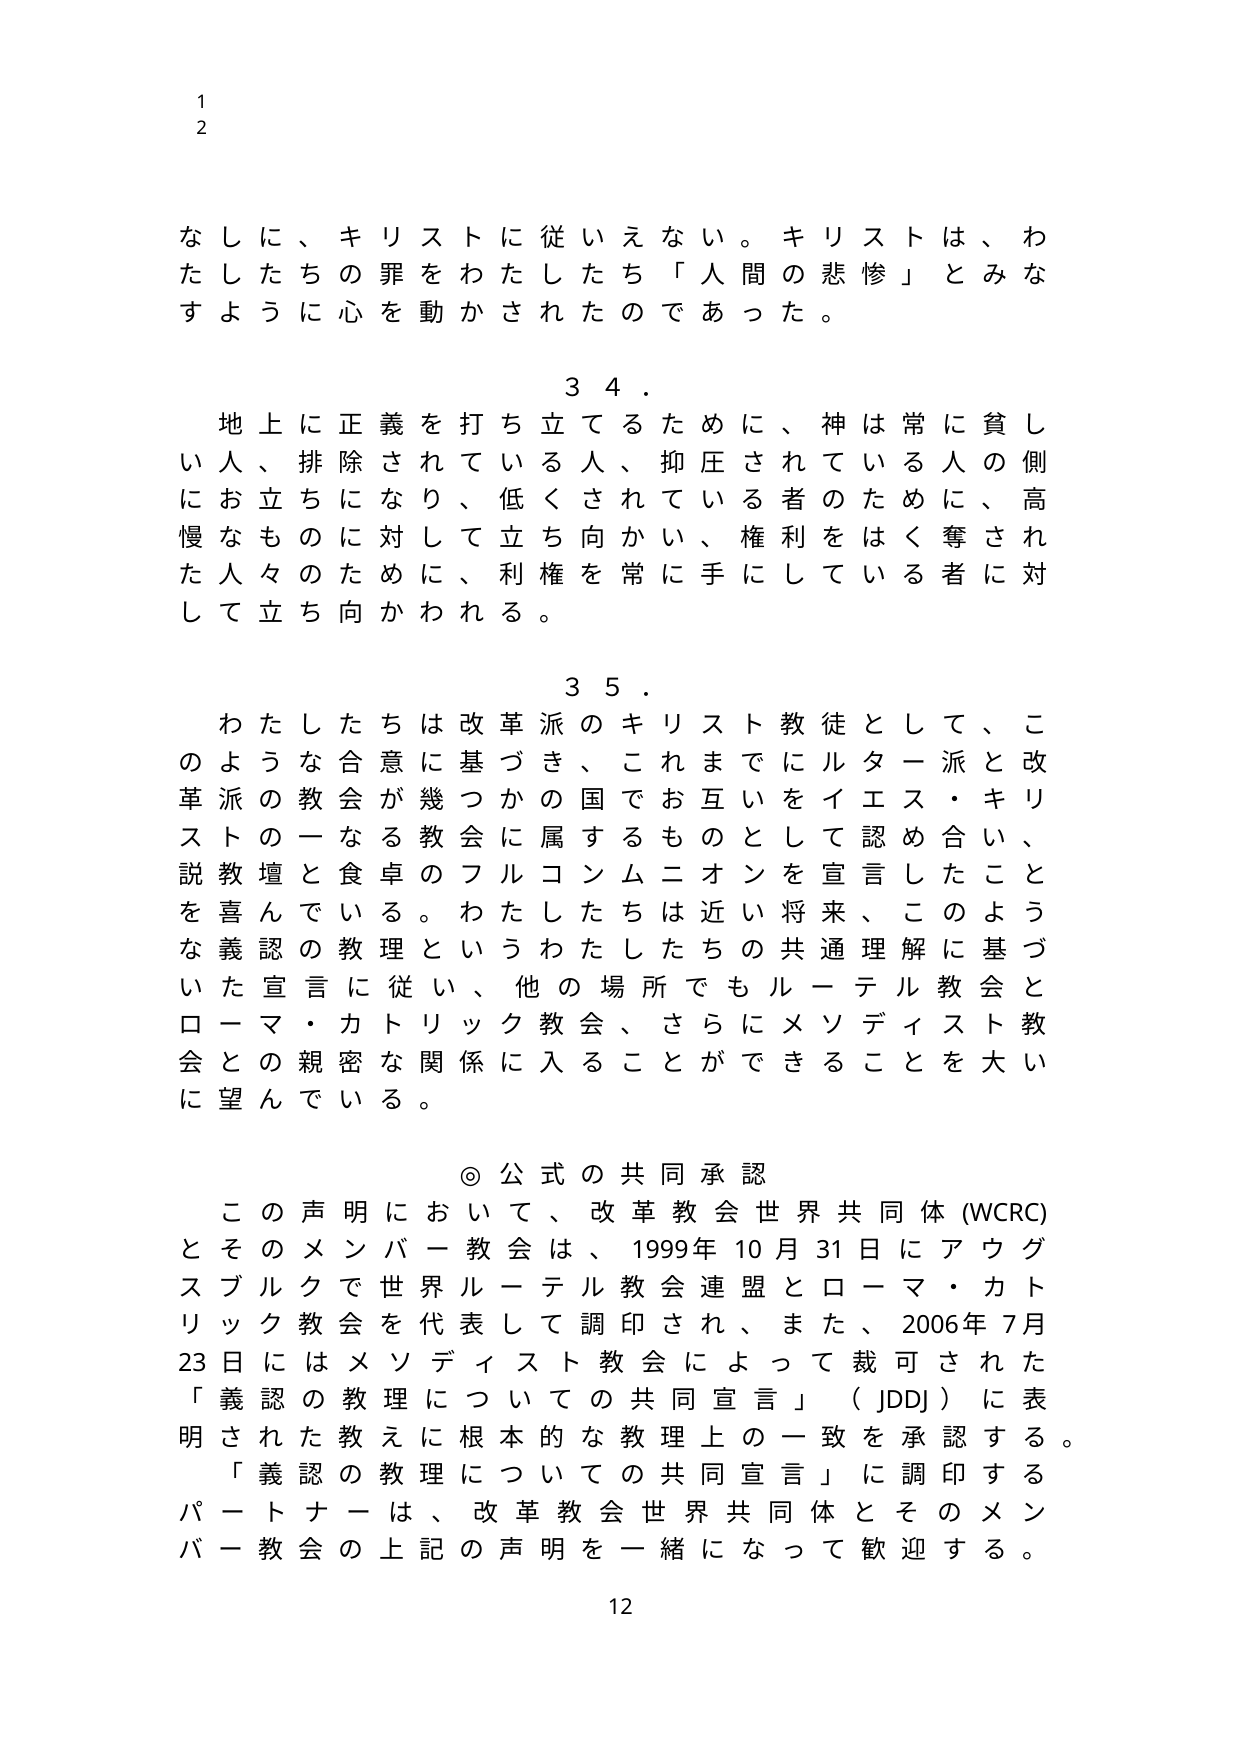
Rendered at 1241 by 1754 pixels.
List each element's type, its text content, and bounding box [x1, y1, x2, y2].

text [178, 217, 1062, 329]
text ３５． [178, 667, 1062, 704]
text ３４． [178, 367, 1062, 404]
text 地上に正義を打ち立てるために、神は常に貧しい人、排除されている人、抑圧されている人の側にお立ちになり、低くされている者のために、高慢なものに対して立ち向かい、権利をはく奪された人々のために、利権を常に手にしている者に対して立ち向かわれる。 [178, 404, 1062, 629]
text わたしたちは改革派のキリスト教徒として、このような合意に基づき、これまでにルター派と改革派の教会が幾つかの国でお互いをイエス・キリストの一なる教会に属するものとして認め合い、説教壇と食卓のフルコンムニオンを宣言したことを喜んでいる。わたしたちは近い将来、このような義認の教理というわたしたちの共通理解に基づいた宣言に従い、他の場所でもルーテル教会とローマ・カトリック教会、さらにメソディスト教会との親密な関係に入ることができることを大いに望んでいる。 [178, 704, 1062, 1117]
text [178, 1454, 1062, 1567]
text この声明において、改革教会世界共同体(WCRC)とそのメンバー教会は、1999年10月31日にアウグスブルクで世界ルーテル教会連盟とローマ・カトリック教会を代表して調印され、また、2006年7月23日にはメソディスト教会によって裁可された「義認の教理についての共同宣言」（JDDJ）に表明された教えに根本的な教理上の一致を承認する。 [178, 1192, 1062, 1454]
text ◎公式の共同承認 [178, 1154, 1062, 1192]
